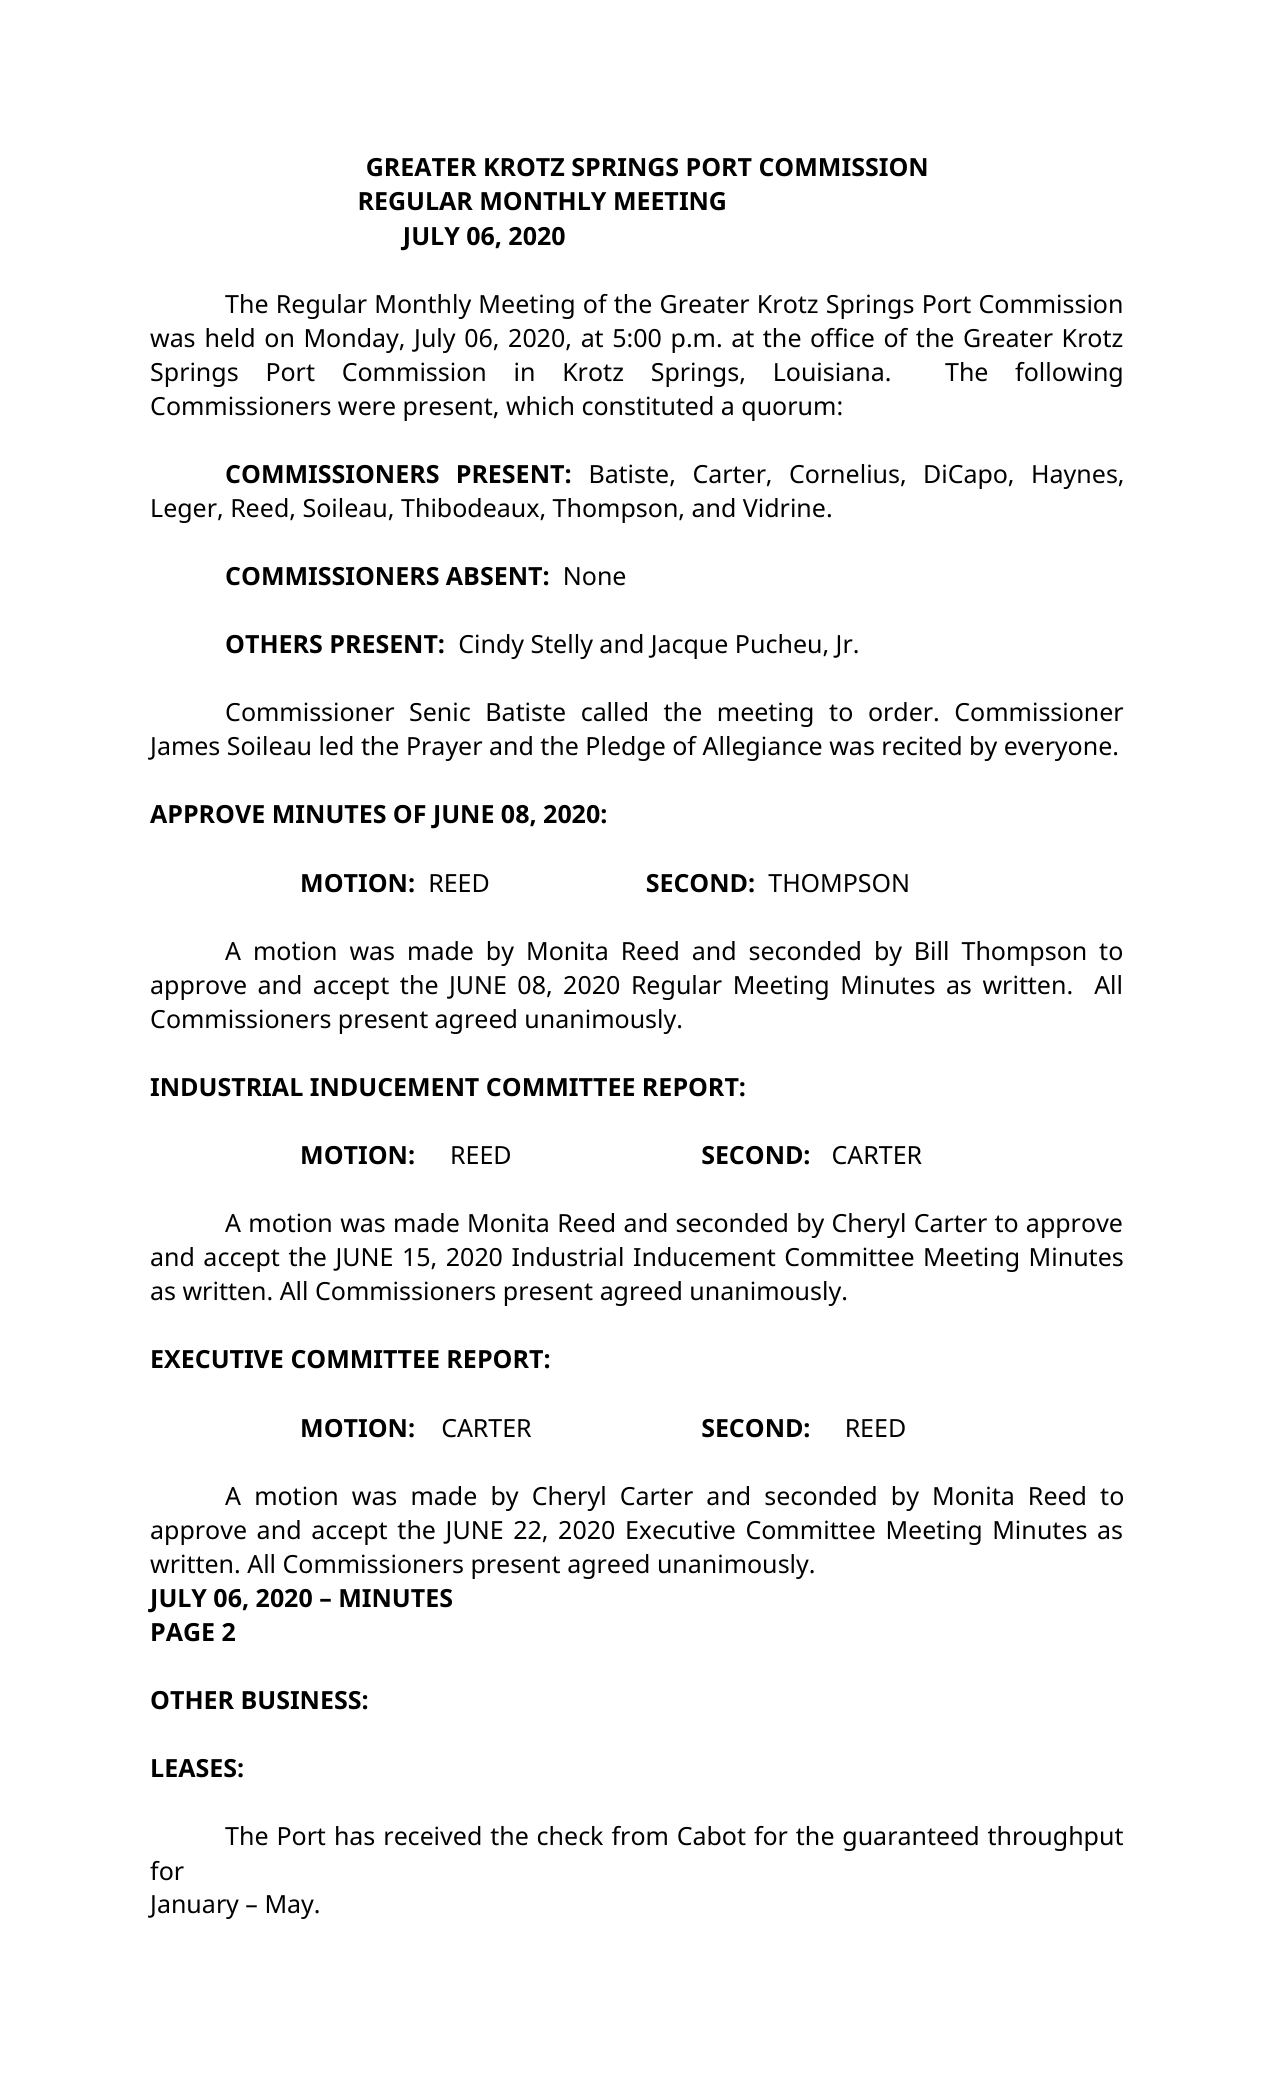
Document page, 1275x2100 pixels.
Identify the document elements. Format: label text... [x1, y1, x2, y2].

text MOTION: REED SECOND: THOMPSON [300, 865, 1125, 899]
text GREATER KROTZ SPRINGS PORT COMMISSION [150, 150, 1125, 184]
text PAGE 2 [150, 1615, 1125, 1649]
text APPROVE MINUTES OF JUNE 08, 2020: [150, 797, 1125, 831]
text January – May. [150, 1887, 1125, 1921]
text EXECUTIVE COMMITTEE REPORT: [150, 1342, 1125, 1376]
text LEASES: [150, 1751, 1125, 1785]
text A motion was made Monita Reed and seconded by Cheryl Carter to approve and accept the JUNE 15, 2020 Industrial Inducement Committee Meeting Minutes as written. All Commissioners present agreed unanimously. [150, 1206, 1125, 1308]
text MOTION: REED SECOND: CARTER [150, 1138, 1125, 1172]
text The Port has received the check from Cabot for the guaranteed throughput for [150, 1819, 1125, 1887]
text JULY 06, 2020 [150, 218, 1125, 252]
text COMMISSIONERS ABSENT: None [150, 559, 1125, 593]
text INDUSTRIAL INDUCEMENT COMMITTEE REPORT: [150, 1070, 1125, 1104]
text The Regular Monthly Meeting of the Greater Krotz Springs Port Commission was held on Monday, July 06, 2020, at 5:00 p.m. at the office of the Greater Krotz Springs Port Commission in Krotz Springs, Louisiana. The following Commissioners were present, which constituted a quorum: [150, 286, 1125, 422]
text OTHERS PRESENT: Cindy Stelly and Jacque Pucheu, Jr. [150, 627, 1125, 661]
text COMMISSIONERS PRESENT: Batiste, Carter, Cornelius, DiCapo, Haynes, Leger, Reed, Soileau, Thibodeaux, Thompson, and Vidrine. [150, 457, 1125, 525]
text A motion was made by Cheryl Carter and seconded by Monita Reed to approve and accept the JUNE 22, 2020 Executive Committee Meeting Minutes as written. All Commissioners present agreed unanimously. [150, 1478, 1125, 1581]
text REGULAR MONTHLY MEETING [150, 184, 1125, 218]
text OTHER BUSINESS: [150, 1683, 1125, 1717]
text JULY 06, 2020 – MINUTES [150, 1581, 1125, 1615]
text MOTION: CARTER SECOND: REED [150, 1410, 1125, 1444]
text Commissioner Senic Batiste called the meeting to order. Commissioner James Soileau led the Prayer and the Pledge of Allegiance was recited by everyone. [150, 695, 1125, 763]
text A motion was made by Monita Reed and seconded by Bill Thompson to approve and accept the JUNE 08, 2020 Regular Meeting Minutes as written. All Commissioners present agreed unanimously. [150, 933, 1125, 1036]
